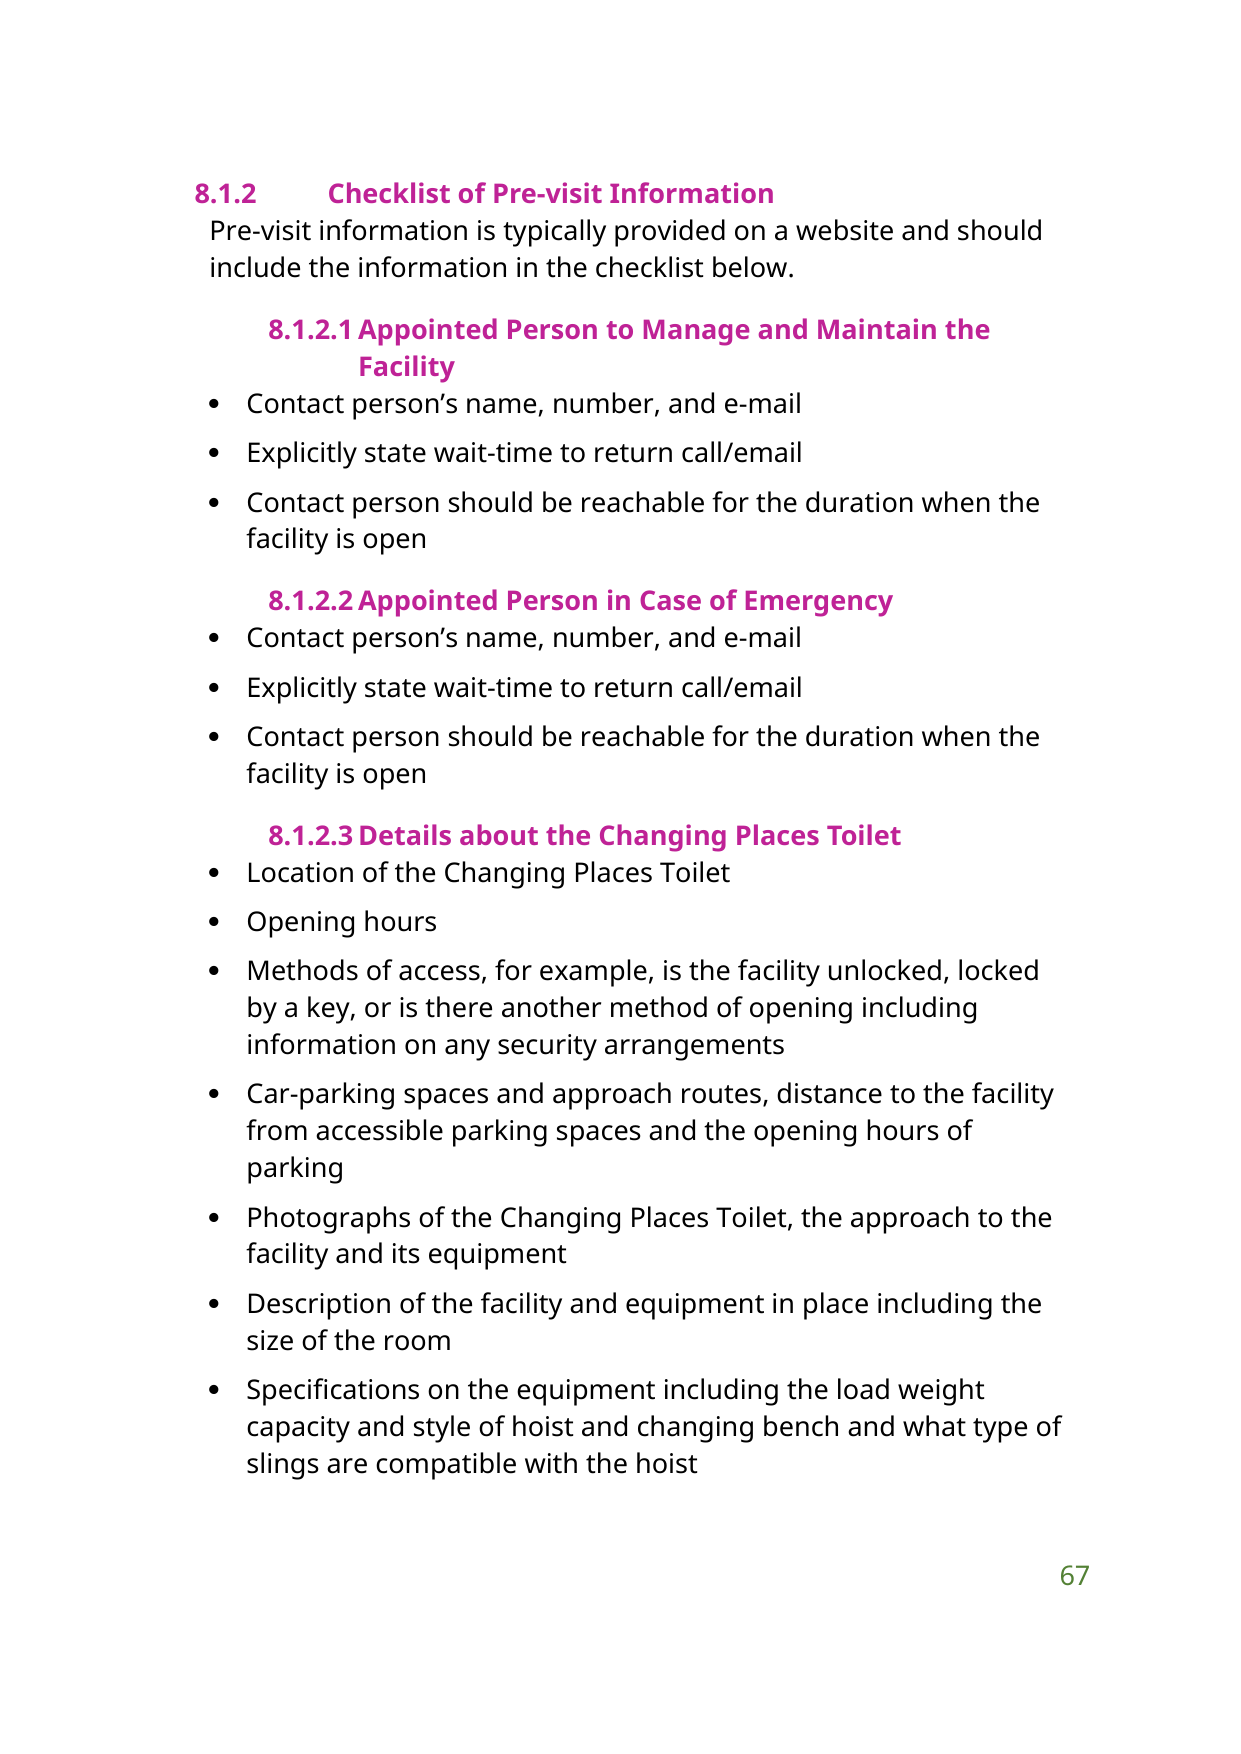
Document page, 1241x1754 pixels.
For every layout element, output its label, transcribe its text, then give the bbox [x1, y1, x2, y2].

list Contact person’s name, number, and e-mail [209, 619, 1066, 656]
subtitle Appointed Person in Case of Emergency [268, 582, 1066, 619]
list Contact person should be reachable for the duration when the facility is open [209, 483, 1066, 557]
list Photographs of the Changing Places Toilet, the approach to the facility and its equipment [209, 1198, 1066, 1272]
subtitle Details about the Changing Places Toilet [268, 816, 1066, 853]
subtitle Checklist of Pre-visit Information [194, 175, 1066, 212]
list Methods of access, for example, is the facility unlocked, locked by a key, or is there another method of opening including information on any security arrangements [209, 952, 1066, 1062]
text Pre-visit information is typically provided on a website and should include the information in the checklist below. [209, 212, 1066, 286]
list Contact person should be reachable for the duration when the facility is open [209, 717, 1066, 791]
list Car-parking spaces and approach routes, distance to the facility from accessible parking spaces and the opening hours of parking [209, 1075, 1066, 1186]
list Explicitly state wait-time to return call/email [209, 668, 1066, 705]
list Location of the Changing Places Toilet [209, 853, 1066, 890]
list Explicitly state wait-time to return call/email [209, 434, 1066, 471]
list Opening hours [209, 902, 1066, 939]
list Contact person’s name, number, and e-mail [209, 384, 1066, 421]
list Description of the facility and equipment in place including the size of the room [209, 1284, 1066, 1358]
subtitle Appointed Person to Manage and Maintain the Facility [268, 311, 1066, 384]
list Specifications on the equipment including the load weight capacity and style of hoist and changing bench and what type of slings are compatible with the hoist [209, 1371, 1066, 1481]
